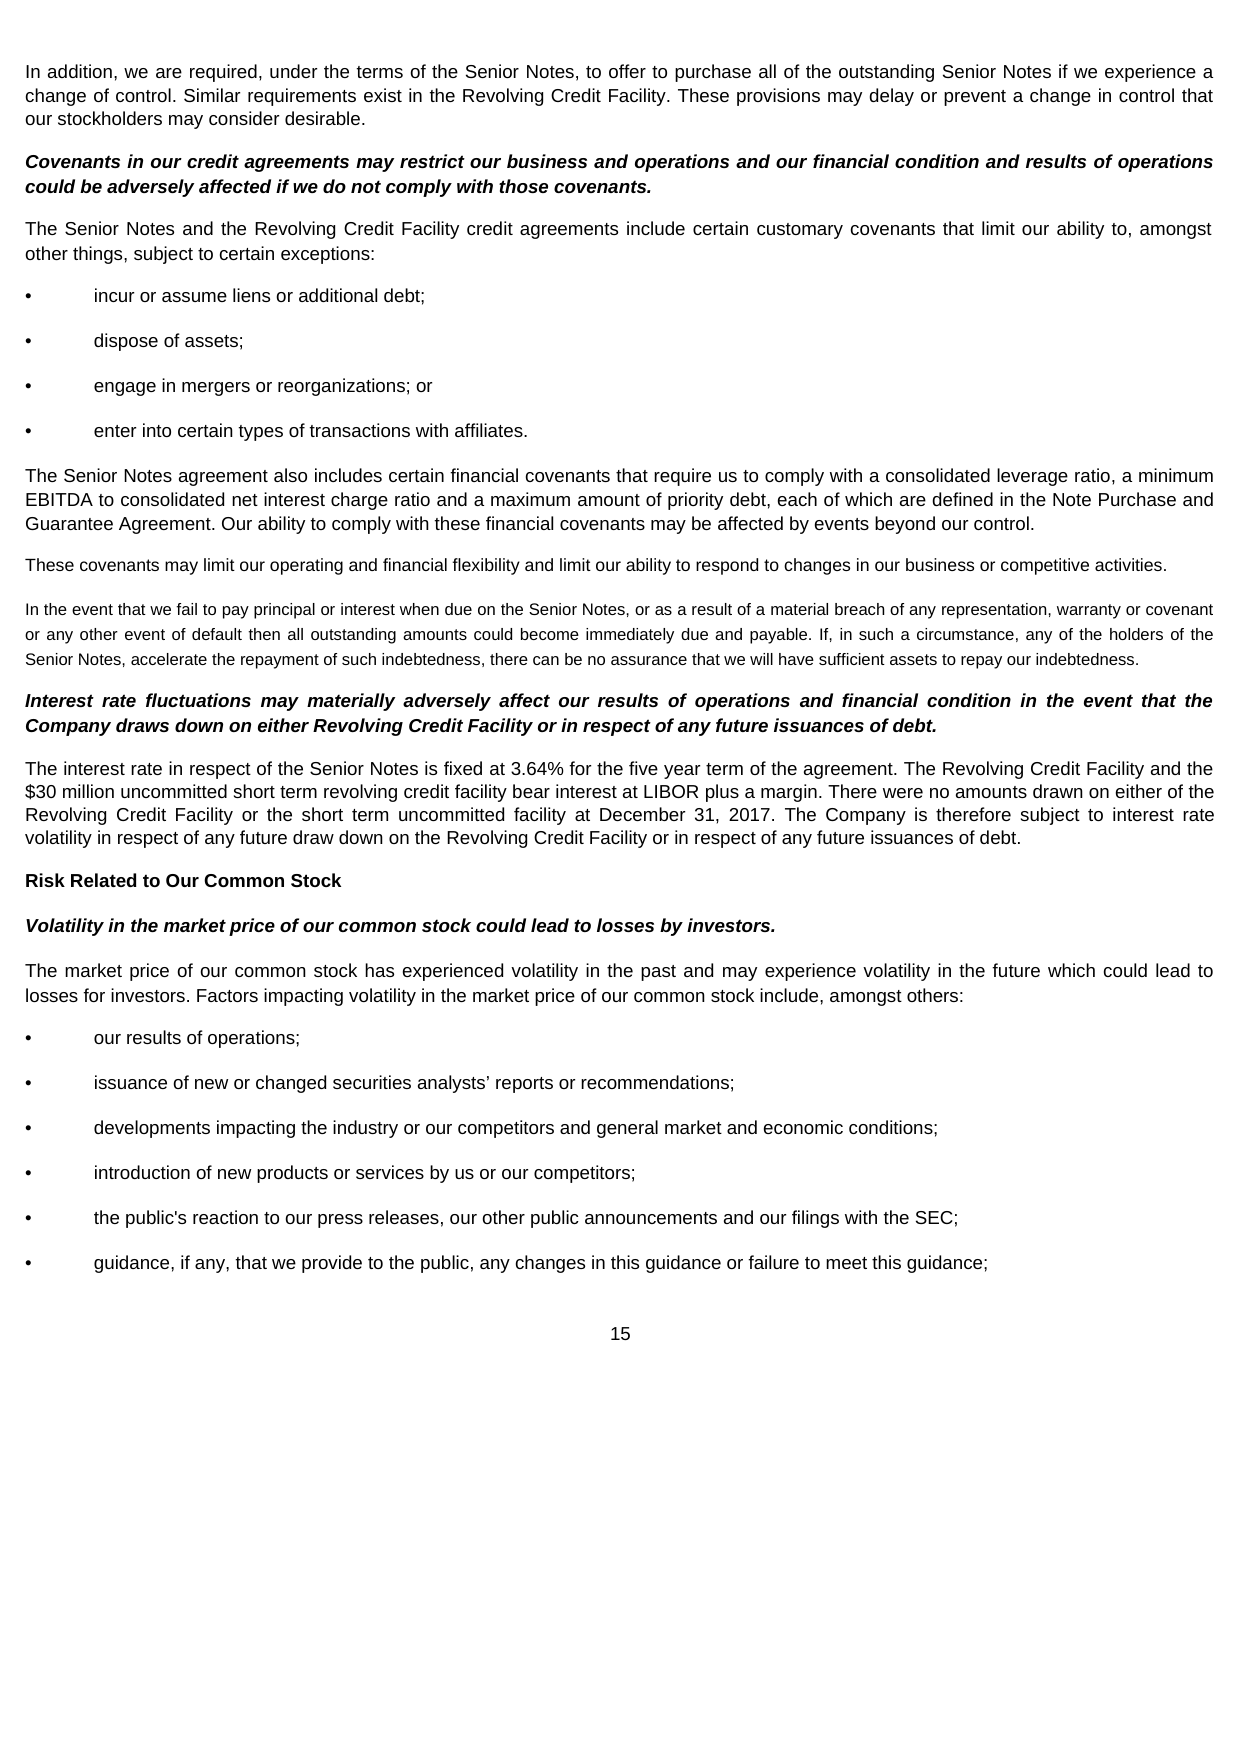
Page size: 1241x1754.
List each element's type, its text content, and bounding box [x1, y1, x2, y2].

list issuance of new or changed securities analysts’ reports or recommendations; [25, 1072, 1215, 1094]
list our results of operations; [25, 1027, 1215, 1049]
text The Senior Notes and the Revolving Credit Facility credit agreements include certain customary covenants that limit our ability to, amongst other things, subject to certain exceptions: [25, 218, 1213, 264]
text Volatility in the market price of our common stock could lead to losses by investors. [25, 915, 1215, 936]
list dispose of assets; [25, 330, 1215, 352]
list incur or assume liens or additional debt; [25, 285, 1215, 307]
list engage in mergers or reorganizations; or [25, 375, 1215, 397]
list enter into certain types of transactions with affiliates. [25, 420, 1215, 442]
text The Senior Notes agreement also includes certain financial covenants that require us to comply with a consolidated leverage ratio, a minimum EBITDA to consolidated net interest charge ratio and a maximum amount of priority debt, each of which are defined in the Note Purchase and Guarantee Agreement. Our ability to comply with these financial covenants may be affected by events beyond our control. [25, 465, 1215, 534]
list introduction of new products or services by us or our competitors; [25, 1162, 1215, 1184]
text Interest rate fluctuations may materially adversely affect our results of operations and financial condition in the event that the Company draws down on either Revolving Credit Facility or in respect of any future issuances of debt. [25, 690, 1215, 736]
text In the event that we fail to pay principal or interest when due on the Senior Notes, or as a result of a material breach of any representation, warranty or covenant or any other event of default then all outstanding amounts could become immediately due and payable. If, in such a circumstance, any of the holders of the Senior Notes, accelerate the repayment of such indebtedness, there can be no assurance that we will have sufficient assets to repay our indebtedness. [25, 600, 1215, 669]
text Risk Related to Our Common Stock [25, 869, 1215, 891]
list the public's reaction to our press releases, our other public announcements and our filings with the SEC; [25, 1207, 1215, 1229]
text These covenants may limit our operating and financial flexibility and limit our ability to respond to changes in our business or competitive activities. [25, 555, 1215, 575]
text The interest rate in respect of the Senior Notes is fixed at 3.64% for the five year term of the agreement. The Revolving Credit Facility and the $30 million uncommitted short term revolving credit facility bear interest at LIBOR plus a margin. There were no amounts drawn on either of the Revolving Credit Facility or the short term uncommitted facility at December 31, 2017. The Company is therefore subject to interest rate volatility in respect of any future draw down on the Revolving Credit Facility or in respect of any future issuances of debt. [25, 757, 1215, 849]
text 15 [25, 1322, 1215, 1344]
list developments impacting the industry or our competitors and general market and economic conditions; [25, 1117, 1215, 1139]
list guidance, if any, that we provide to the public, any changes in this guidance or failure to meet this guidance; [25, 1252, 1215, 1274]
text In addition, we are required, under the terms of the Senior Notes, to offer to purchase all of the outstanding Senior Notes if we experience a change of control. Similar requirements exist in the Revolving Credit Facility. These provisions may delay or prevent a change in control that our stockholders may consider desirable. [25, 61, 1215, 130]
text Covenants in our credit agreements may restrict our business and operations and our financial condition and results of operations could be adversely affected if we do not comply with those covenants. [25, 151, 1215, 197]
text The market price of our common stock has experienced volatility in the past and may experience volatility in the future which could lead to losses for investors. Factors impacting volatility in the market price of our common stock include, amongst others: [25, 960, 1215, 1006]
